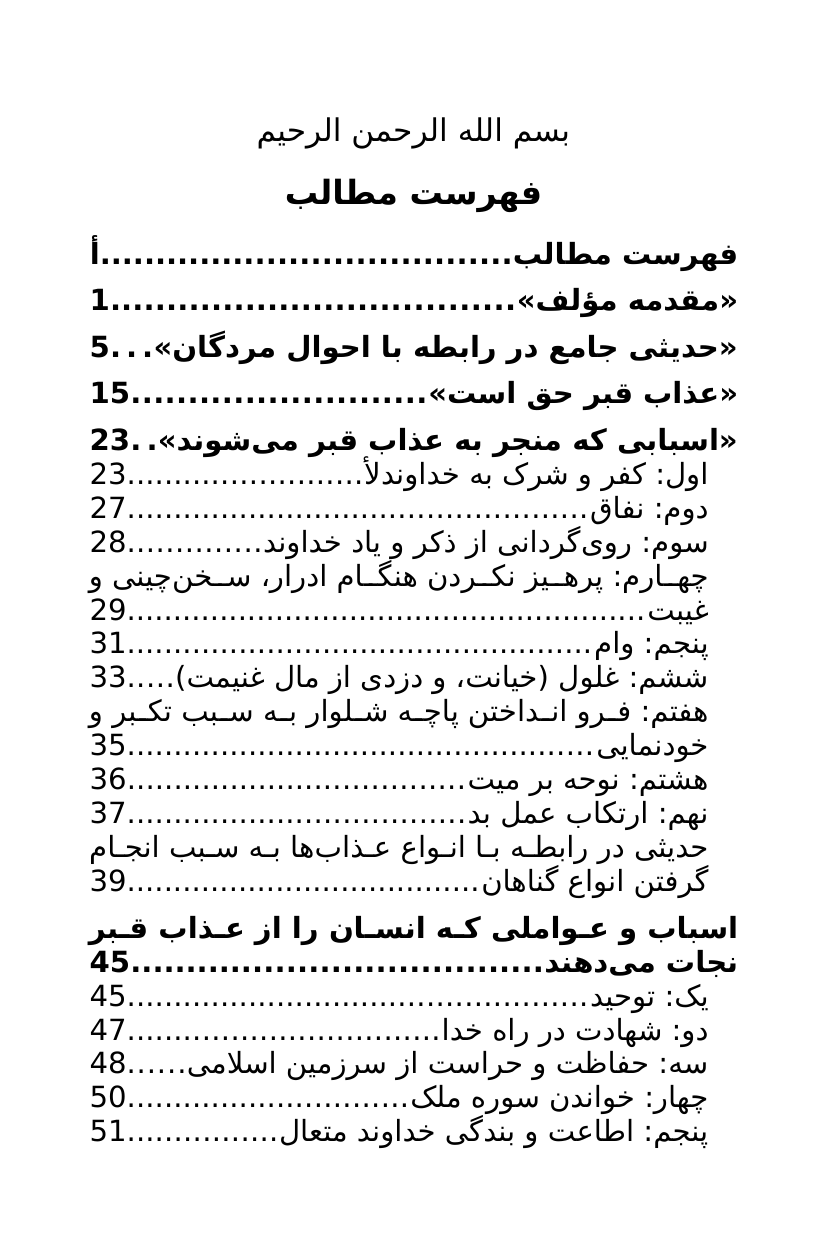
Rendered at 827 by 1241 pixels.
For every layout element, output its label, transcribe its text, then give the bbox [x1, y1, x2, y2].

text هفتم: فرو انداختن پاچه شلوار به سبب تکبر و خودنمایی 35 [89, 695, 708, 763]
text اول: کفر و شرک به خداوندﻷ 23 [89, 457, 708, 491]
text نهم: ارتکاب عمل بد 37 [89, 797, 708, 831]
text یک: توحید 45 [89, 979, 708, 1013]
text سه: حفاظت و حراست از سرزمین اسلامی 48 [89, 1047, 708, 1081]
text حدیثی در رابطه با انواع عذاب‌ها به سبب انجام گرفتن انواع گناهان 39 [89, 831, 708, 898]
text «مقدمه مؤلف» 1 [89, 284, 738, 318]
text ششم: غلول (خیانت، و دزدی از مال غنیمت) 33 [89, 661, 708, 695]
text دو: شهادت در راه خدا 47 [89, 1013, 708, 1047]
text هشتم: نوحه بر میت 36 [89, 763, 708, 797]
text پنجم: اطاعت و بندگی خداوند متعال 51 [89, 1115, 708, 1149]
text فهرست مطالب ‌أ [89, 237, 738, 271]
text «حدیثی جامع در رابطه با احوال مردگان» 5 [89, 330, 738, 364]
text فهرست مطالب [89, 173, 738, 212]
text بسم الله الرحمن الرحیم [89, 112, 738, 148]
text چهارم: پرهیز نکردن هنگام ادرار، سخن‌چینی و غیبت 29 [89, 559, 708, 627]
text پنجم: وام 31 [89, 627, 708, 661]
text اسباب و عواملی که انسان را از عذاب قبر نجات می‌دهند 45 [89, 911, 738, 979]
text دوم: نفاق 27 [89, 491, 708, 525]
text «اسبابی که منجر به عذاب قبر می‌شوند» 23 [89, 423, 738, 457]
text «عذاب قبر حق است» 15 [89, 377, 738, 411]
text چهار: خواندن سوره ملک 50 [89, 1081, 708, 1115]
text سوم: روی‌گردانی از ذکر و یاد خداوند 28 [89, 525, 708, 559]
